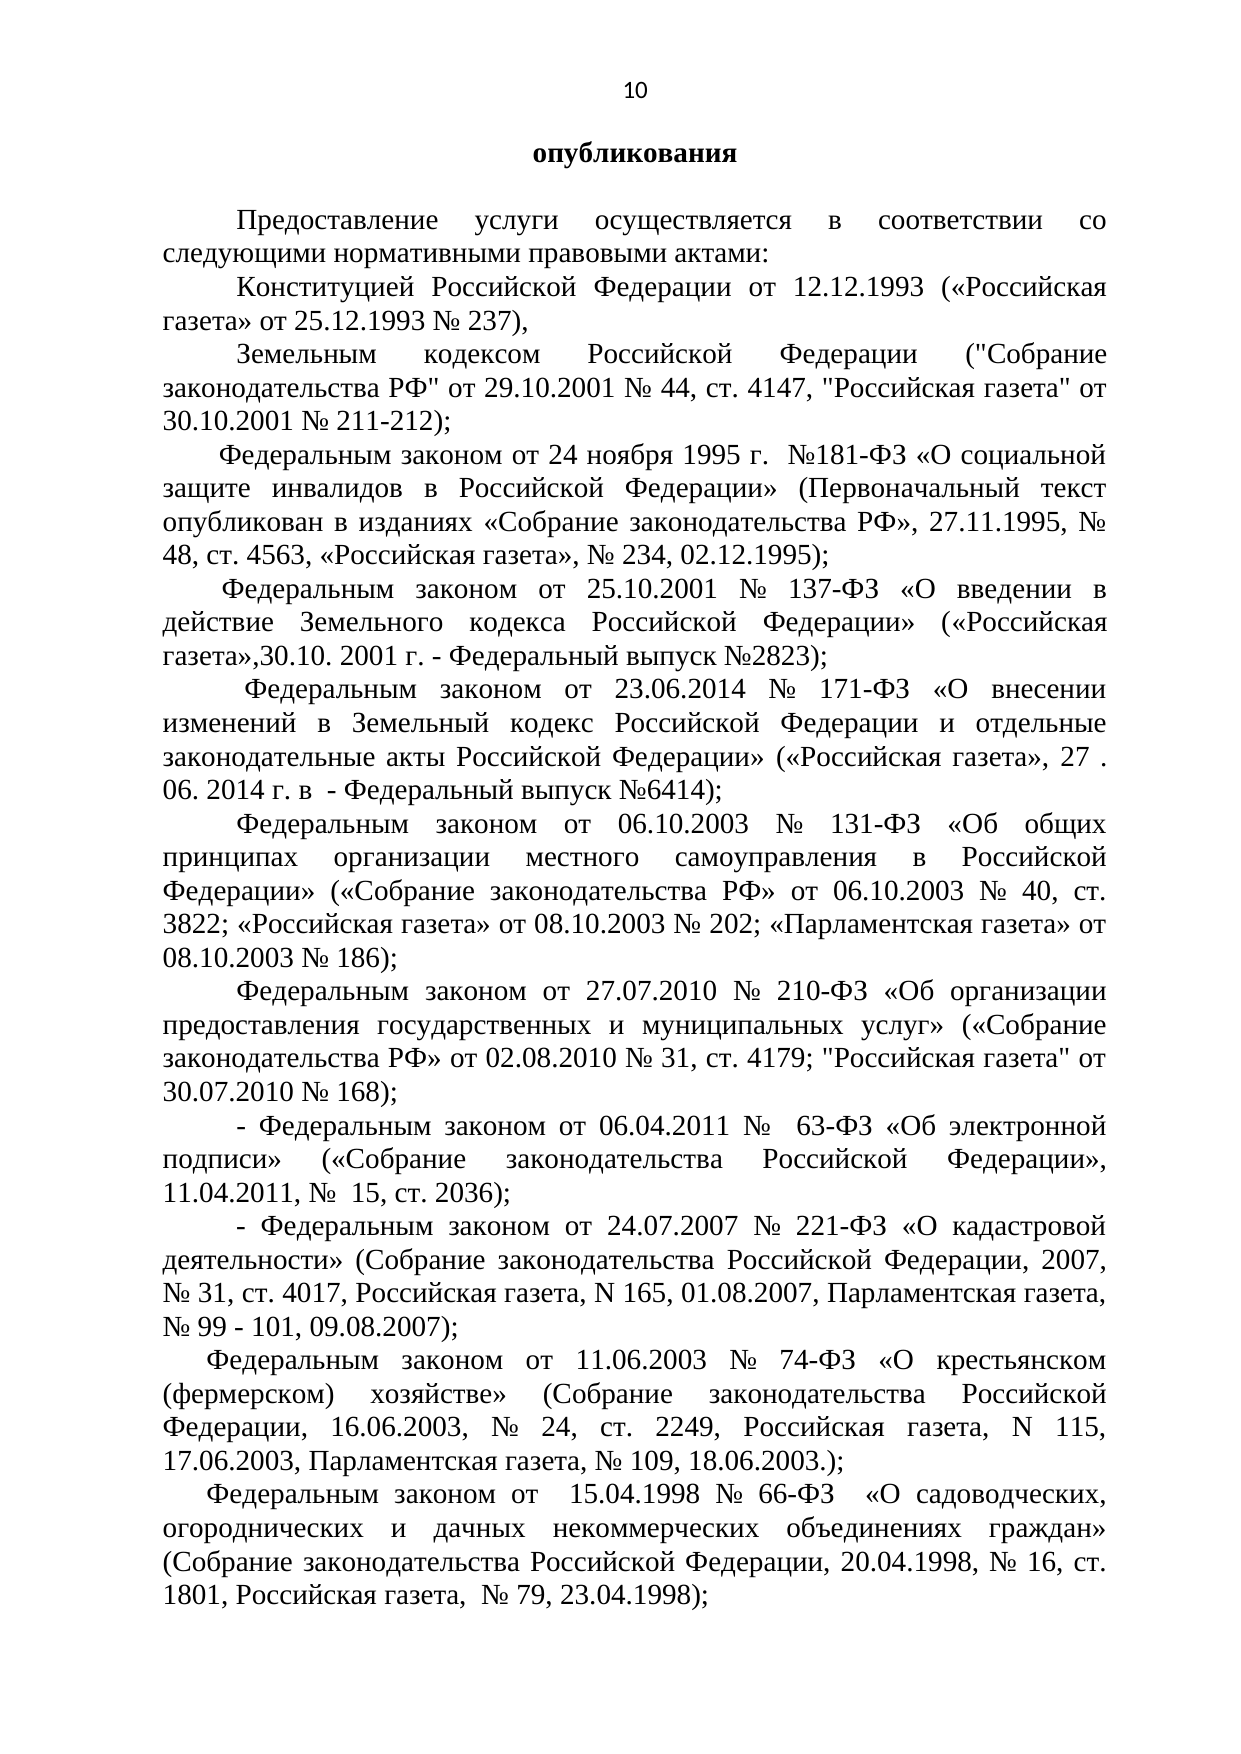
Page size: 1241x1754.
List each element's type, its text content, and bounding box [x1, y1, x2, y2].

text Федеральным законом от 15.04.1998 № 66-ФЗ «О садоводческих, огороднических и дачных некоммерческих объединениях граждан» (Собрание законодательства Российской Федерации, 20.04.1998, № 16, ст. 1801, Российская газета, № 79, 23.04.1998); [162, 1477, 1107, 1611]
text Федеральным законом от 23.06.2014 № 171-ФЗ «О внесении изменений в Земельный кодекс Российской Федерации и отдельные законодательные акты Российской Федерации» («Российская газета», 27 . 06. 2014 г. в - Федеральный выпуск №6414); [162, 672, 1107, 806]
text Земельным кодексом Российской Федерации ("Собрание законодательства РФ" от 29.10.2001 № 44, ст. 4147, "Российская газета" от 30.10.2001 № 211-212); [162, 336, 1107, 437]
text - Федеральным законом от 06.04.2011 № 63-ФЗ «Об электронной подписи» («Собрание законодательства Российской Федерации», 11.04.2011, № 15, ст. 2036); [162, 1108, 1107, 1208]
text Федеральным законом от 11.06.2003 № 74-ФЗ «О крестьянском (фермерском) хозяйстве» (Собрание законодательства Российской Федерации, 16.06.2003, № 24, ст. 2249, Российская газета, N 115, 17.06.2003, Парламентская газета, № 109, 18.06.2003.); [162, 1342, 1107, 1477]
text Федеральным законом от 27.07.2010 № 210-ФЗ «Об организации предоставления государственных и муниципальных услуг» («Собрание законодательства РФ» от 02.08.2010 № 31, ст. 4179; "Российская газета" от 30.07.2010 № 168); [162, 973, 1107, 1108]
text Предоставление услуги осуществляется в соответствии со следующими нормативными правовыми актами: [162, 202, 1107, 269]
text Федеральным законом от 06.10.2003 № 131-ФЗ «Об общих принципах организации местного самоуправления в Российской Федерации» («Собрание законодательства РФ» от 06.10.2003 № 40, ст. 3822; «Российская газета» от 08.10.2003 № 202; «Парламентская газета» от 08.10.2003 № 186); [162, 806, 1107, 973]
text Федеральным законом от 24 ноября 1995 г. №181-ФЗ «О социальной защите инвалидов в Российской Федерации» (Первоначальный текст опубликован в изданиях «Собрание законодательства РФ», 27.11.1995, № 48, ст. 4563, «Российская газета», № 234, 02.12.1995); [162, 437, 1107, 571]
text Конституцией Российской Федерации от 12.12.1993 («Российская газета» от 25.12.1993 № 237), [162, 269, 1107, 336]
text Федеральным законом от 25.10.2001 № 137-ФЗ «О введении в действие Земельного кодекса Российской Федерации» («Российская газета»,30.10. 2001 г. - Федеральный выпуск №2823); [162, 571, 1107, 672]
text - Федеральным законом от 24.07.2007 № 221-ФЗ «О кадастровой деятельности» (Собрание законодательства Российской Федерации, 2007, № 31, ст. 4017, Российская газета, N 165, 01.08.2007, Парламентская газета, № 99 - 101, 09.08.2007); [162, 1208, 1107, 1342]
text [162, 135, 1107, 168]
